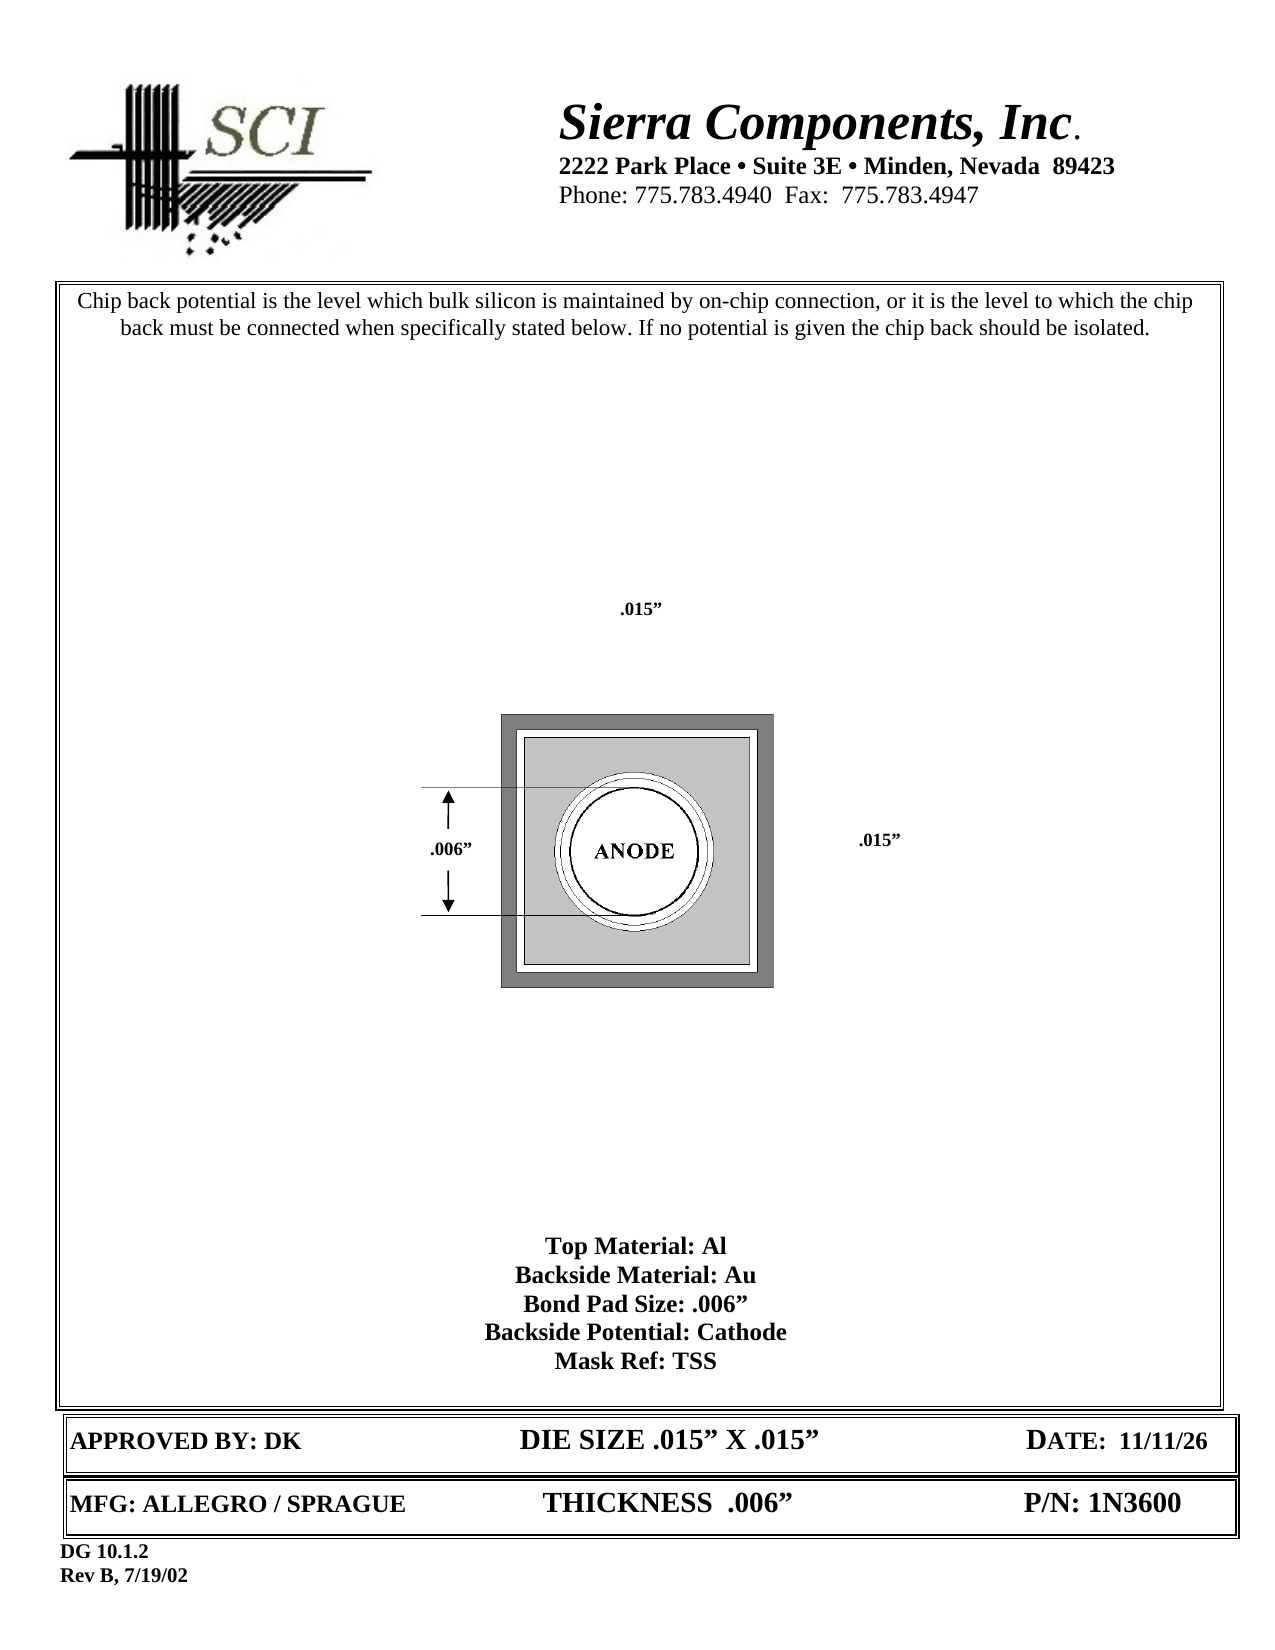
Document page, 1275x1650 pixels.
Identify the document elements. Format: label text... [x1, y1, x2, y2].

text APPROVED BY: DK DIE SIZE .015” X .015” DATE: 4/18/23 [67, 1420, 1217, 1458]
text Top Material: Al [60, 1224, 1220, 1253]
text Mask Ref: TSS [60, 1339, 1220, 1375]
text DG 10.1.2 [60, 1411, 1211, 1563]
subtitle Rev B, 7/19/02 [60, 1563, 1211, 1587]
picture [65, 72, 380, 263]
text Backside Potential: Cathode [60, 1311, 1220, 1339]
text Chip back potential is the level which bulk silicon is maintained by on-chip connection, or it is the level to which the chip back must be connected when specifically stated below. If no potential is given the chip back should be isolated. [60, 285, 1220, 340]
text MFG: ALLEGRO / SPRAGUE THICKNESS .006” P/N: 1N3600 [67, 1483, 1217, 1521]
text Bond Pad Size: .006” [60, 1282, 1220, 1311]
text Backside Material: Au [60, 1253, 1220, 1282]
picture [421, 704, 782, 998]
